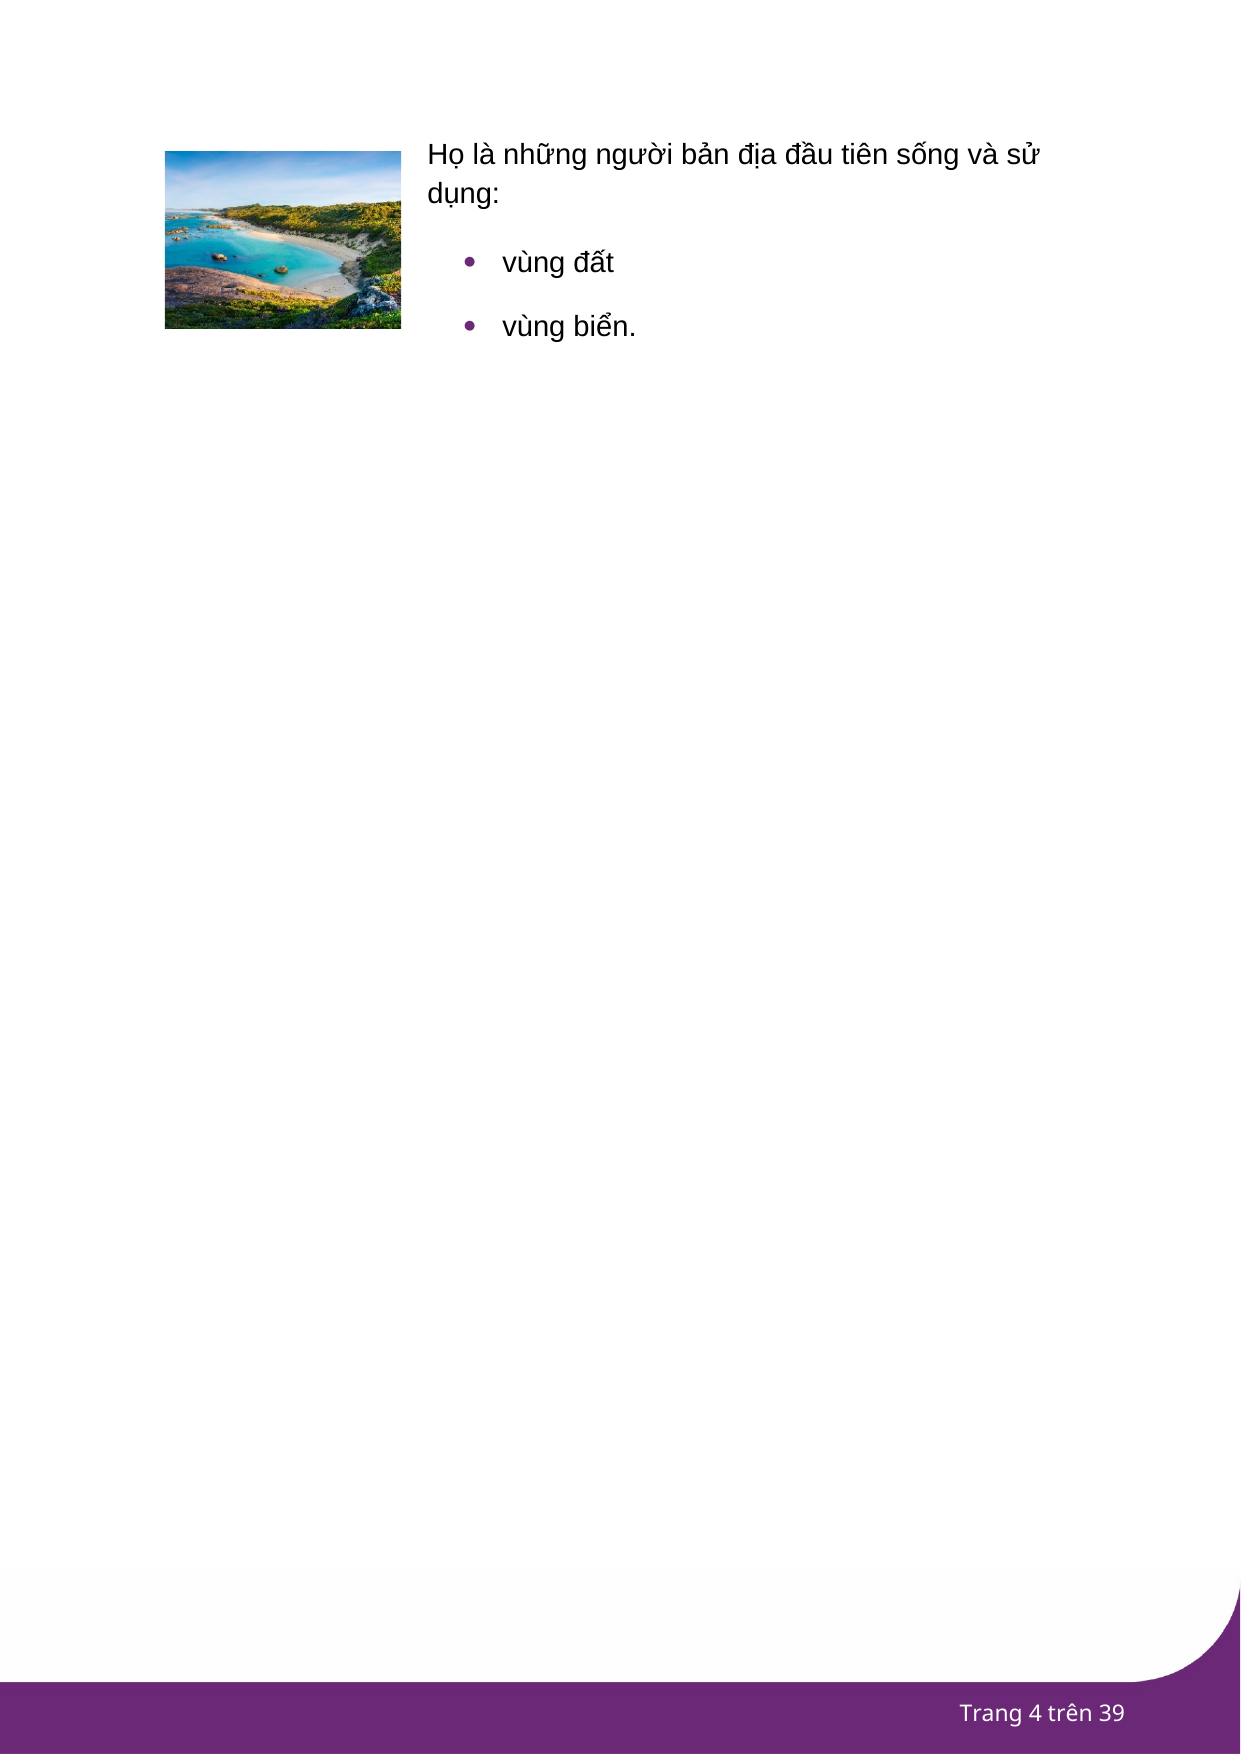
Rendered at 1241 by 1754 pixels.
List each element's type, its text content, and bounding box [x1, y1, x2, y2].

table_cell [150, 89, 416, 384]
table_cell Họ là những người bản địa đầu tiên sống và sử dụng: vùng đất vùng biển. [416, 89, 1101, 384]
picture [210, 253, 227, 263]
picture [164, 151, 402, 329]
picture [0, 1569, 1241, 1754]
